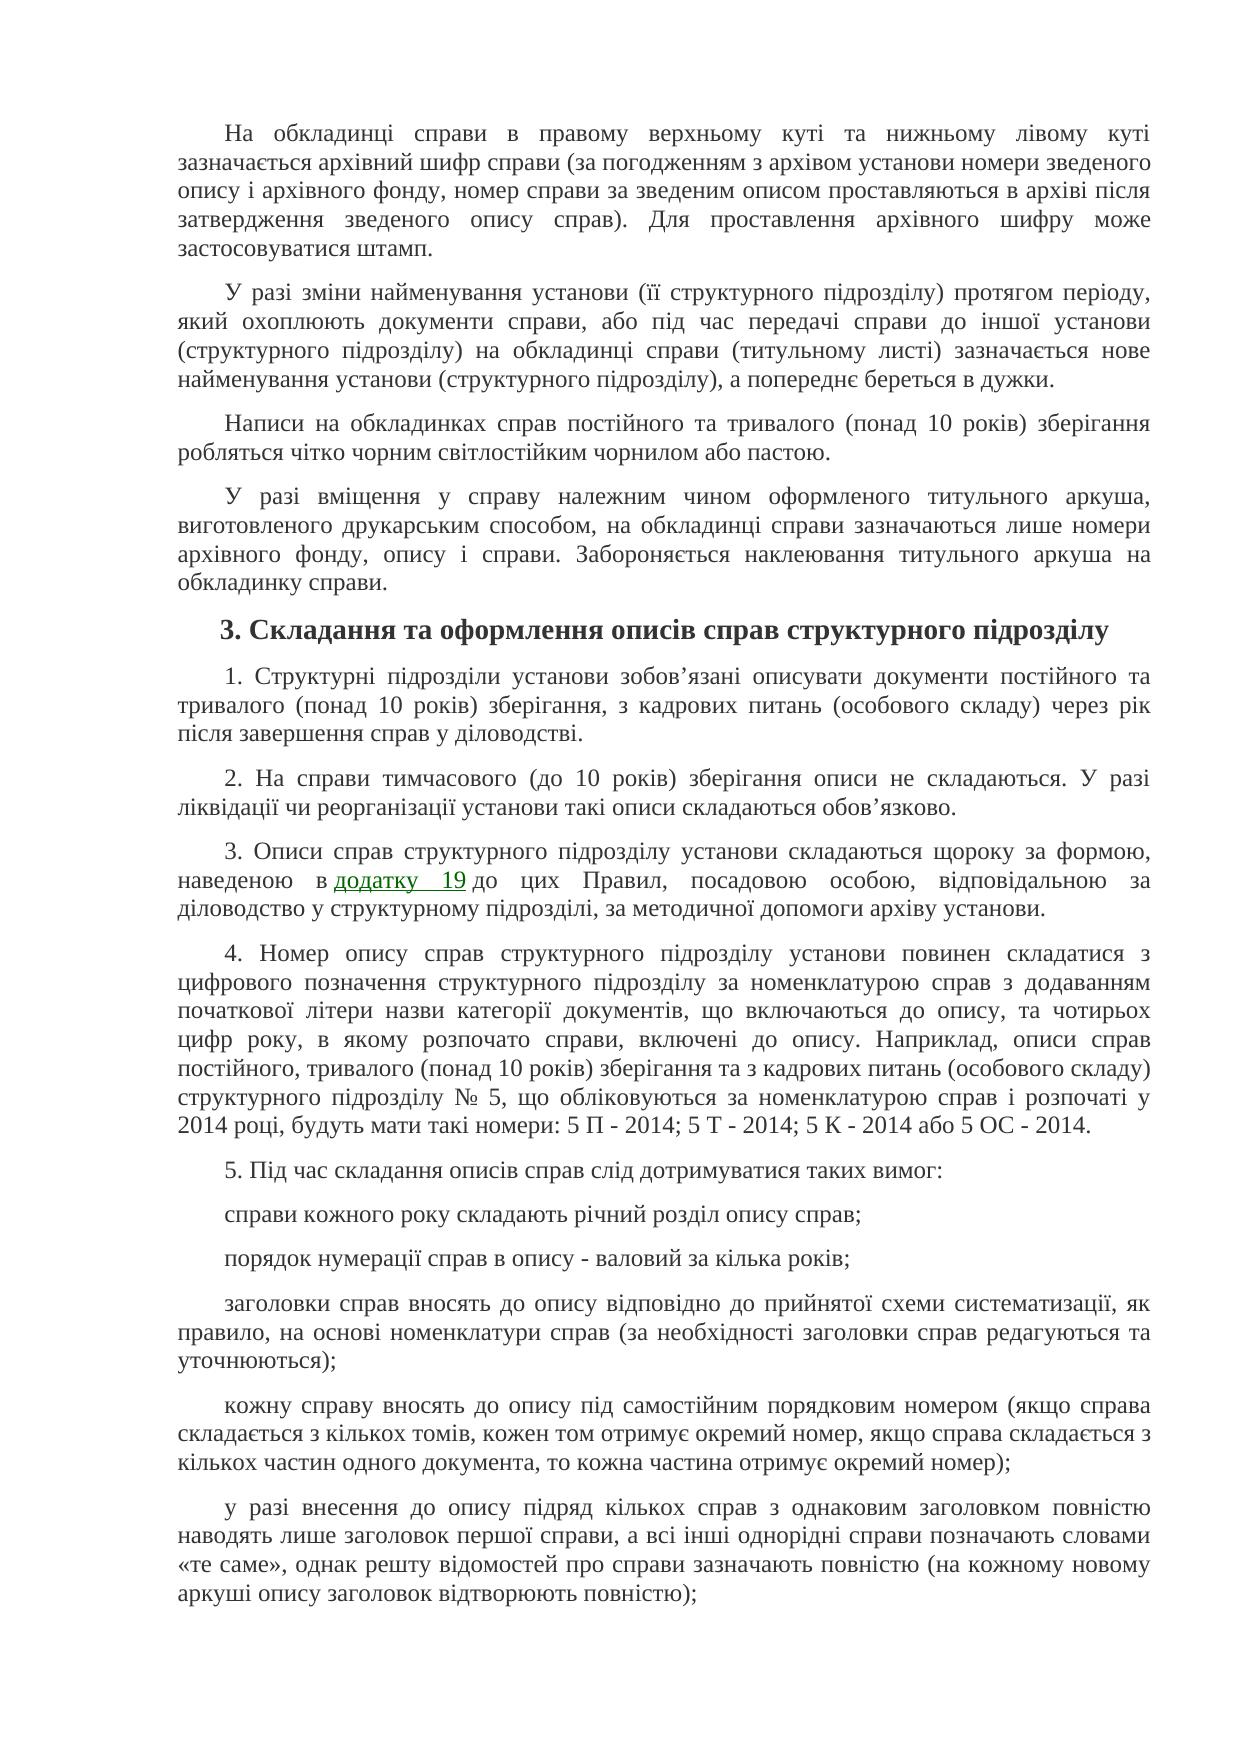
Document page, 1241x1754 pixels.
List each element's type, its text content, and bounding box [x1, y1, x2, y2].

text 5. Під час складання описів справ слід дотримуватися таких вимог: [177, 1155, 1152, 1183]
text У разі вміщення у справу належним чином оформленого титульного аркуша, виготовленого друкарським способом, на обкладинці справи зазначаються лише номери архівного фонду, опису і справи. Забороняється наклеювання титульного аркуша на обкладинку справи. [177, 481, 1152, 596]
text у разі внесення до опису підряд кількох справ з однаковим заголовком повністю наводять лише заголовок першої справи, а всі інші однорідні справи позначають словами «те саме», однак решту відомостей про справи зазначають повністю (на кожному новому аркуші опису заголовок відтворюють повністю); [177, 1492, 1152, 1607]
text У разі зміни найменування установи (її структурного підрозділу) протягом періоду, який охоплюють документи справи, або під час передачі справи до іншої установи (структурного підрозділу) на обкладинці справи (титульному листі) зазначається нове найменування установи (структурного підрозділу), а попереднє береться в дужки. [177, 277, 1152, 392]
text порядок нумерації справ в опису - валовий за кілька років; [177, 1243, 1152, 1272]
text 4. Номер опису справ структурного підрозділу установи повинен складатися з цифрового позначення структурного підрозділу за номенклатурою справ з додаванням початкової літери назви категорії документів, що включаються до опису, та чотирьох цифр року, в якому розпочато справи, включені до опису. Наприклад, описи справ постійного, тривалого (понад 10 років) зберігання та з кадрових питань (особового складу) структурного підрозділу № 5, що обліковуються за номенклатурою справ і розпочаті у 2014 році, будуть мати такі номери: 5 П - 2014; 5 Т - 2014; 5 К - 2014 або 5 ОС - 2014. [177, 938, 1152, 1139]
text На обкладинці справи в правому верхньому куті та нижньому лівому куті зазначається архівний шифр справи (за погодженням з архівом установи номери зведеного опису і архівного фонду, номер справи за зведеним описом проставляються в архіві після затвердження зведеного опису справ). Для проставлення архівного шифру може застосовуватися штамп. [177, 118, 1152, 262]
text 3. Описи справ структурного підрозділу установи складаються щороку за формою, наведеною в додатку 19 до цих Правил, посадовою особою, відповідальною за діловодство у структурному підрозділі, за методичної допомоги архіву установи. [177, 836, 1152, 922]
text 2. На справи тимчасового (до 10 років) зберігання описи не складаються. У разі ліквідації чи реорганізації установи такі описи складаються обов’язково. [177, 763, 1152, 820]
text справи кожного року складають річний розділ опису справ; [177, 1199, 1152, 1228]
text кожну справу вносять до опису під самостійним порядковим номером (якщо справа складається з кількох томів, кожен том отримує окремий номер, якщо справа складається з кількох частин одного документа, то кожна частина отримує окремий номер); [177, 1390, 1152, 1476]
text 3. Складання та оформлення описів справ структурного підрозділу [177, 612, 1152, 645]
text 1. Структурні підрозділи установи зобов’язані описувати документи постійного та тривалого (понад 10 років) зберігання, з кадрових питань (особового складу) через рік після завершення справ у діловодстві. [177, 661, 1152, 747]
text заголовки справ вносять до опису відповідно до прийнятої схеми систематизації, як правило, на основі номенклатури справ (за необхідності заголовки справ редагуються та уточнюються); [177, 1288, 1152, 1374]
text Написи на обкладинках справ постійного та тривалого (понад 10 років) зберігання робляться чітко чорним світлостійким чорнилом або пастою. [177, 408, 1152, 466]
